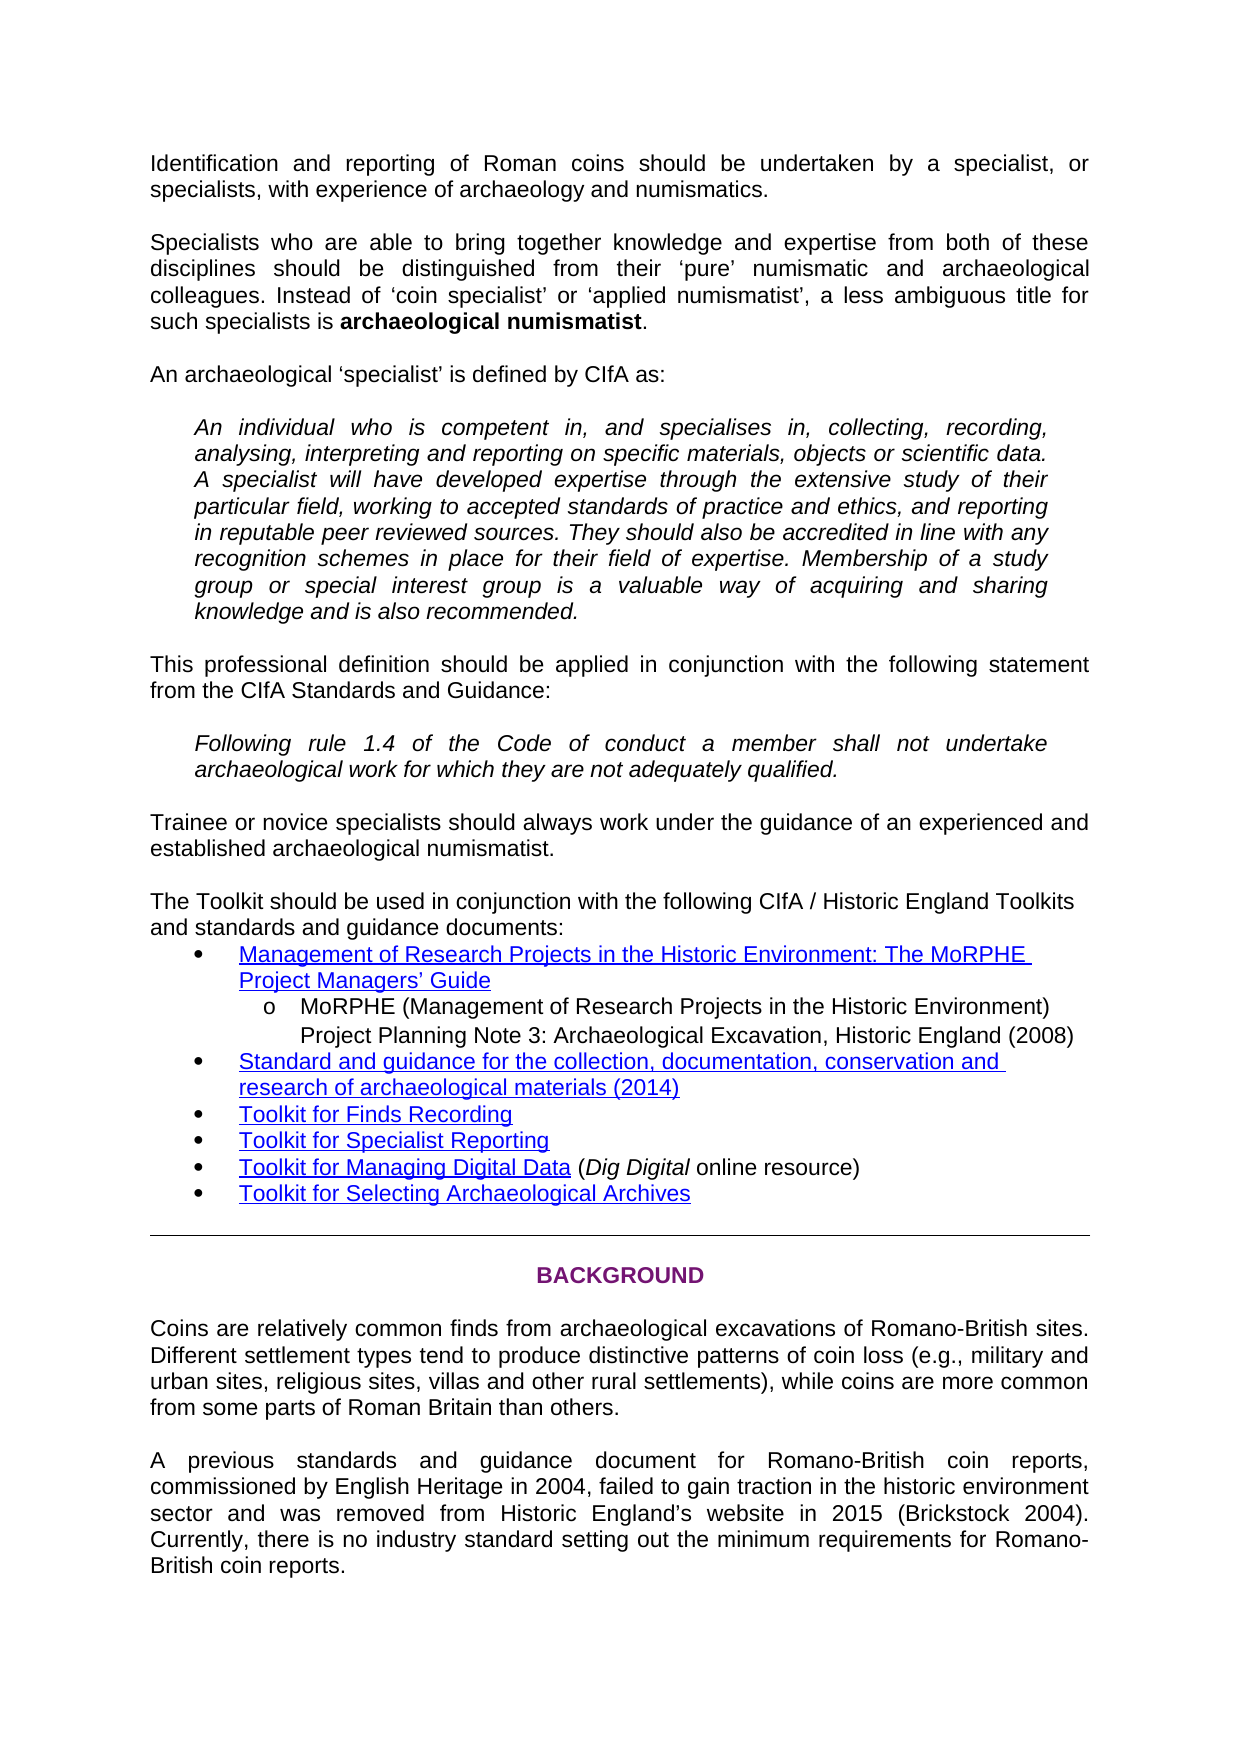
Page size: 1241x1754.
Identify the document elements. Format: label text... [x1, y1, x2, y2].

text An archaeological ‘specialist’ is defined by CIfA as: [150, 361, 1090, 387]
text Coins are relatively common finds from archaeological excavations of Romano-British sites. Different settlement types tend to produce distinctive patterns of coin loss (e.g., military and urban sites, religious sites, villas and other rural settlements), while coins are more common from some parts of Roman Britain than others. [150, 1315, 1090, 1421]
list Toolkit for Specialist Reporting [194, 1127, 1090, 1153]
text Identification and reporting of Roman coins should be undertaken by a specialist, or specialists, with experience of archaeology and numismatics. [150, 150, 1090, 203]
text This professional definition should be applied in conjunction with the following statement from the CIfA Standards and Guidance: [150, 651, 1090, 703]
list Toolkit for Managing Digital Data (Dig Digital online resource) [194, 1153, 1090, 1180]
text Specialists who are able to bring together knowledge and expertise from both of these disciplines should be distinguished from their ‘pure’ numismatic and archaeological colleagues. Instead of ‘coin specialist’ or ‘applied numismatist’, a less ambiguous title for such specialists is archaeological numismatist. [150, 229, 1090, 334]
text Following rule 1.4 of the Code of conduct a member shall not undertake archaeological work for which they are not adequately qualified. [194, 730, 1051, 782]
text The Toolkit should be used in conjunction with the following CIfA / Historic England Toolkits and standards and guidance documents: [150, 888, 1090, 941]
list Management of Research Projects in the Historic Environment: The MoRPHE Project Managers’ Guide [194, 941, 1090, 993]
text Trainee or novice specialists should always work under the guidance of an experienced and established archaeological numismatist. [150, 809, 1090, 862]
list MoRPHE (Management of Research Projects in the Historic Environment) Project Planning Note 3: Archaeological Excavation, Historic England (2008) [262, 993, 1090, 1048]
list Standard and guidance for the collection, documentation, conservation and research of archaeological materials (2014) [194, 1048, 1090, 1101]
text An individual who is competent in, and specialises in, collecting, recording, analysing, interpreting and reporting on specific materials, objects or scientific data. A specialist will have developed expertise through the extensive study of their particular field, working to accepted standards of practice and ethics, and reporting in reputable peer reviewed sources. They should also be accredited in line with any recognition schemes in place for their field of expertise. Membership of a study group or special interest group is a valuable way of acquiring and sharing knowledge and is also recommended. [194, 413, 1051, 624]
text BACKGROUND [150, 1262, 1090, 1289]
text A previous standards and guidance document for Romano-British coin reports, commissioned by English Heritage in 2004, failed to gain traction in the historic environment sector and was removed from Historic England’s website in 2015 (Brickstock 2004). Currently, there is no industry standard setting out the minimum requirements for Romano-British coin reports. [150, 1447, 1090, 1579]
list Toolkit for Finds Recording [194, 1101, 1090, 1127]
list Toolkit for Selecting Archaeological Archives [194, 1180, 1090, 1206]
